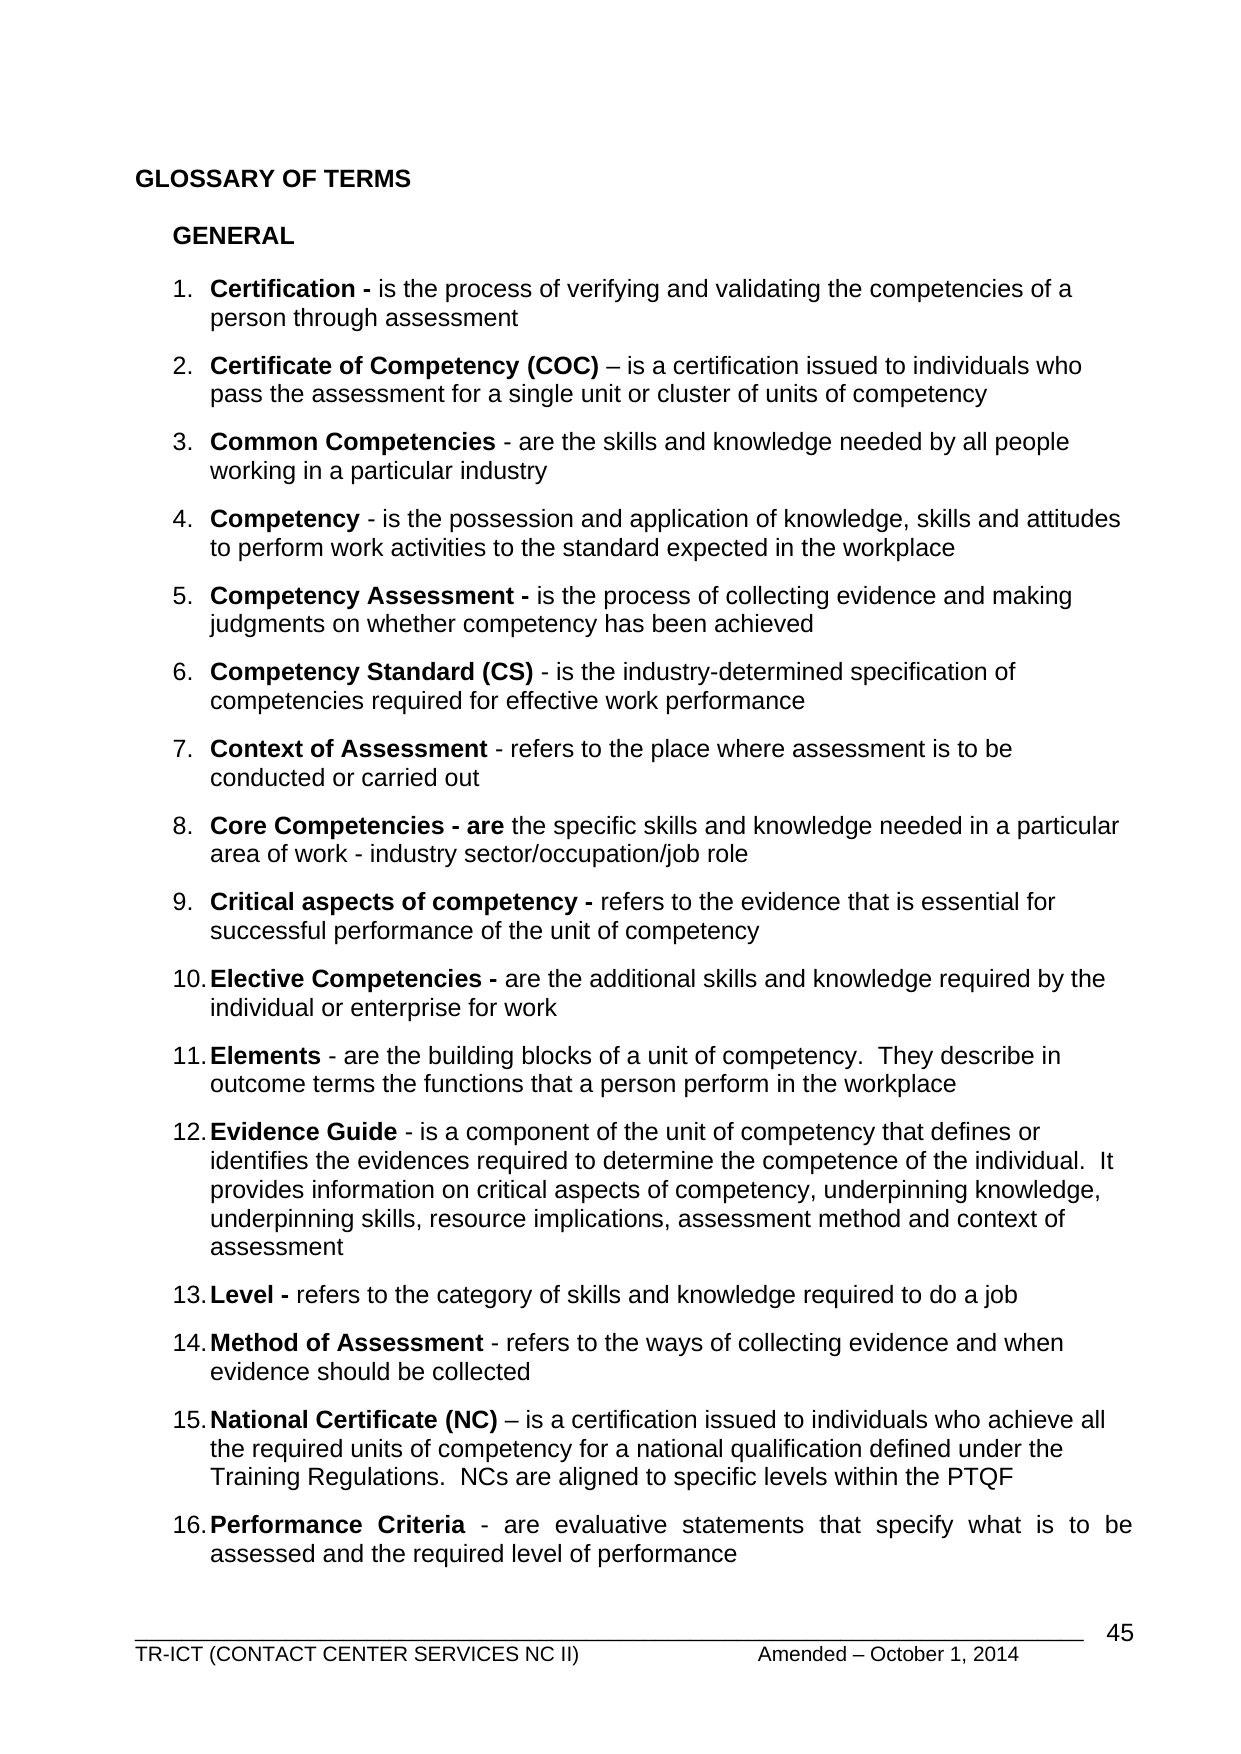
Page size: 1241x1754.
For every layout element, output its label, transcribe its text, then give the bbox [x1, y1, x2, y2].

list Competency Standard (CS) - is the industry-determined specification of competencies required for effective work performance [172, 657, 1134, 715]
list Competency Assessment - is the process of collecting evidence and making judgments on whether competency has been achieved [172, 581, 1134, 638]
list Evidence Guide - is a component of the unit of competency that defines or identifies the evidences required to determine the competence of the individual. It provides information on critical aspects of competency, underpinning knowledge, underpinning skills, resource implications, assessment method and context of assessment [172, 1117, 1134, 1261]
list Certification - is the process of verifying and validating the competencies of a person through assessment [172, 274, 1134, 331]
list Elements - are the building blocks of a unit of competency. They describe in outcome terms the functions that a person perform in the workplace [172, 1041, 1134, 1098]
list Certificate of Competency (COC) – is a certification issued to individuals who pass the assessment for a single unit or cluster of units of competency [172, 351, 1134, 408]
list Performance Criteria - are evaluative statements that specify what is to be assessed and the required level of performance [172, 1510, 1134, 1568]
list Level - refers to the category of skills and knowledge required to do a job [172, 1280, 1134, 1309]
list Critical aspects of competency - refers to the evidence that is essential for successful performance of the unit of competency [172, 887, 1134, 945]
text GENERAL [172, 221, 1134, 250]
list Common Competencies - are the skills and knowledge needed by all people working in a particular industry [172, 427, 1134, 485]
list Context of Assessment - refers to the place where assessment is to be conducted or carried out [172, 734, 1134, 791]
list National Certificate (NC) – is a certification issued to individuals who achieve all the required units of competency for a national qualification defined under the Training Regulations. NCs are aligned to specific levels within the PTQF [172, 1405, 1134, 1491]
list Method of Assessment - refers to the ways of collecting evidence and when evidence should be collected [172, 1328, 1134, 1386]
list Elective Competencies - are the additional skills and knowledge required by the individual or enterprise for work [172, 964, 1134, 1021]
list Core Competencies - are the specific skills and knowledge needed in a particular area of work - industry sector/occupation/job role [172, 811, 1134, 868]
subtitle GLOSSARY OF TERMS [135, 164, 1134, 192]
list Competency - is the possession and application of knowledge, skills and attitudes to perform work activities to the standard expected in the workplace [172, 504, 1134, 561]
